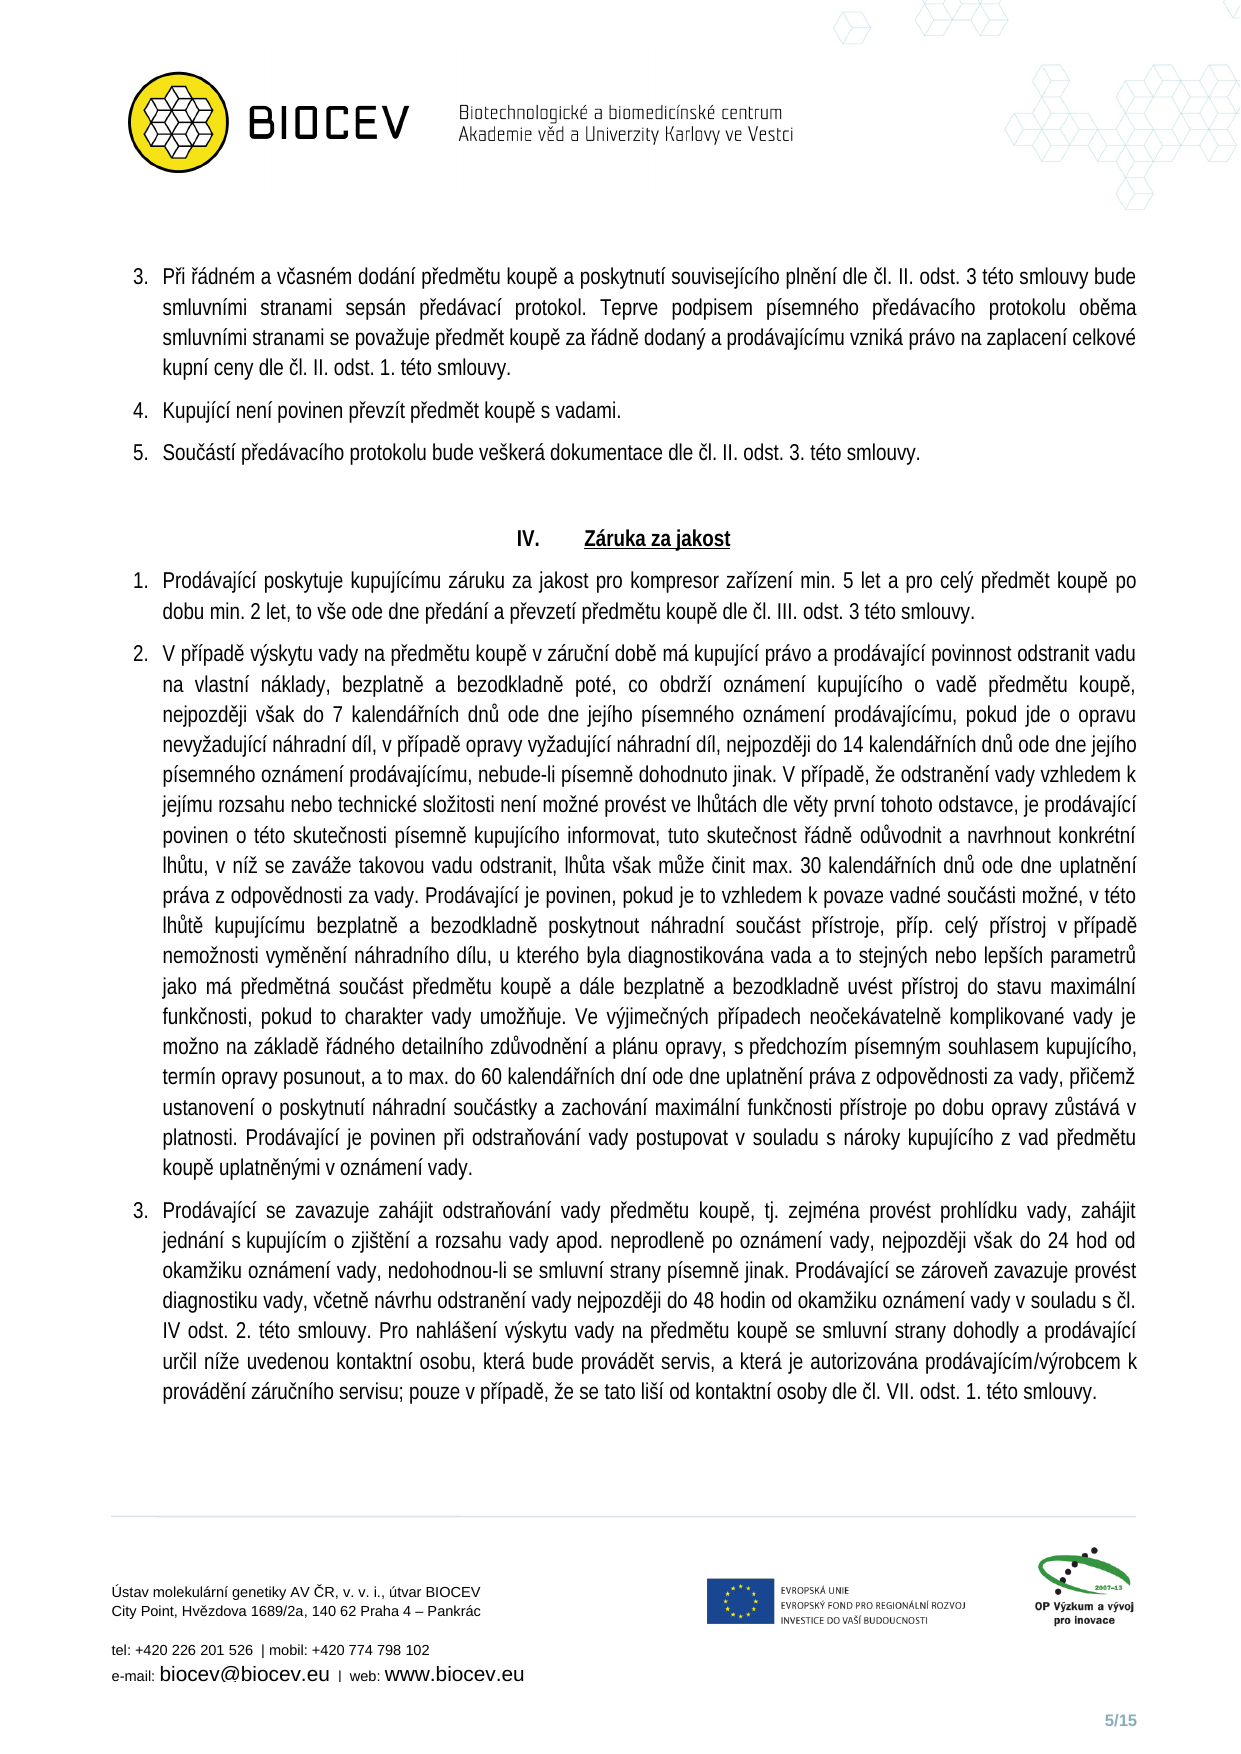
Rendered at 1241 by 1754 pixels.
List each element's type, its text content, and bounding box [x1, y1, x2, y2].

list Při řádném a včasném dodání předmětu koupě a poskytnutí souvisejícího plnění dle čl. II. odst. 3 této smlouvy bude smluvními stranami sepsán předávací protokol. Teprve podpisem písemného předávacího protokolu oběma smluvními stranami se považuje předmět koupě za řádně dodaný a prodávajícímu vzniká právo na zaplacení celkové kupní ceny dle čl. II. odst. 1. této smlouvy. [133, 263, 1137, 380]
picture [831, 0, 1241, 210]
list Záruka za jakost [133, 525, 1137, 551]
list Prodávající se zavazuje zahájit odstraňování vady předmětu koupě, tj. zejména provést prohlídku vady, zahájit jednání s kupujícím o zjištění a rozsahu vady apod. neprodleně po oznámení vady, nejpozději však do 24 hod od okamžiku oznámení vady, nedohodnou-li se smluvní strany písemně jinak. Prodávající se zároveň zavazuje provést diagnostiku vady, včetně návrhu odstranění vady nejpozději do 48 hodin od okamžiku oznámení vady v souladu s čl. IV odst. 2. této smlouvy. Pro nahlášení výskytu vady na předmětu koupě se smluvní strany dohodly a prodávající určil níže uvedenou kontaktní osobu, která bude provádět servis, a která je autorizována prodávajícím/výrobcem k provádění záručního servisu; pouze v případě, že se tato liší od kontaktní osoby dle čl. VII. odst. 1. této smlouvy. [133, 1197, 1137, 1404]
list Prodávající poskytuje kupujícímu záruku za jakost pro kompresor zařízení min. 5 let a pro celý předmět koupě po dobu min. 2 let, to vše ode dne předání a převzetí předmětu koupě dle čl. III. odst. 3 této smlouvy. [133, 567, 1137, 624]
list Kupující není povinen převzít předmět koupě s vadami. [133, 397, 1137, 423]
list Součástí předávacího protokolu bude veškerá dokumentace dle čl. II. odst. 3. této smlouvy. [133, 439, 1137, 466]
picture [103, 44, 817, 198]
picture [658, 1534, 1182, 1639]
list V případě výskytu vady na předmětu koupě v záruční době má kupující právo a prodávající povinnost odstranit vadu na vlastní náklady, bezplatně a bezodkladně poté, co obdrží oznámení kupujícího o vadě předmětu koupě, nejpozději však do 7 kalendářních dnů ode dne jejího písemného oznámení prodávajícímu, pokud jde o opravu nevyžadující náhradní díl, v případě opravy vyžadující náhradní díl, nejpozději do 14 kalendářních dnů ode dne jejího písemného oznámení prodávajícímu, nebude-li písemně dohodnuto jinak. V případě, že odstranění vady vzhledem k jejímu rozsahu nebo technické složitosti není možné provést ve lhůtách dle věty první tohoto odstavce, je prodávající povinen o této skutečnosti písemně kupujícího informovat, tuto skutečnost řádně odůvodnit a navrhnout konkrétní lhůtu, v níž se zaváže takovou vadu odstranit, lhůta však může činit max. 30 kalendářních dnů ode dne uplatnění práva z odpovědnosti za vady. Prodávající je povinen, pokud je to vzhledem k povaze vadné součásti možné, v této lhůtě kupujícímu bezplatně a bezodkladně poskytnout náhradní součást přístroje, příp. celý přístroj v případě nemožnosti vyměnění náhradního dílu, u kterého byla diagnostikována vada a to stejných nebo lepších parametrů jako má předmětná součást předmětu koupě a dále bezplatně a bezodkladně uvést přístroj do stavu maximální funkčnosti, pokud to charakter vady umožňuje. Ve výjimečných případech neočekávatelně komplikované vady je možno na základě řádného detailního zdůvodnění a plánu opravy, s předchozím písemným souhlasem kupujícího, termín opravy posunout, a to max. do 60 kalendářních dní ode dne uplatnění práva z odpovědnosti za vady, přičemž ustanovení o poskytnutí náhradní součástky a zachování maximální funkčnosti přístroje po dobu opravy zůstává v platnosti. Prodávající je povinen při odstraňování vady postupovat v souladu s nároky kupujícího z vad předmětu koupě uplatněnými v oznámení vady. [133, 640, 1137, 1180]
